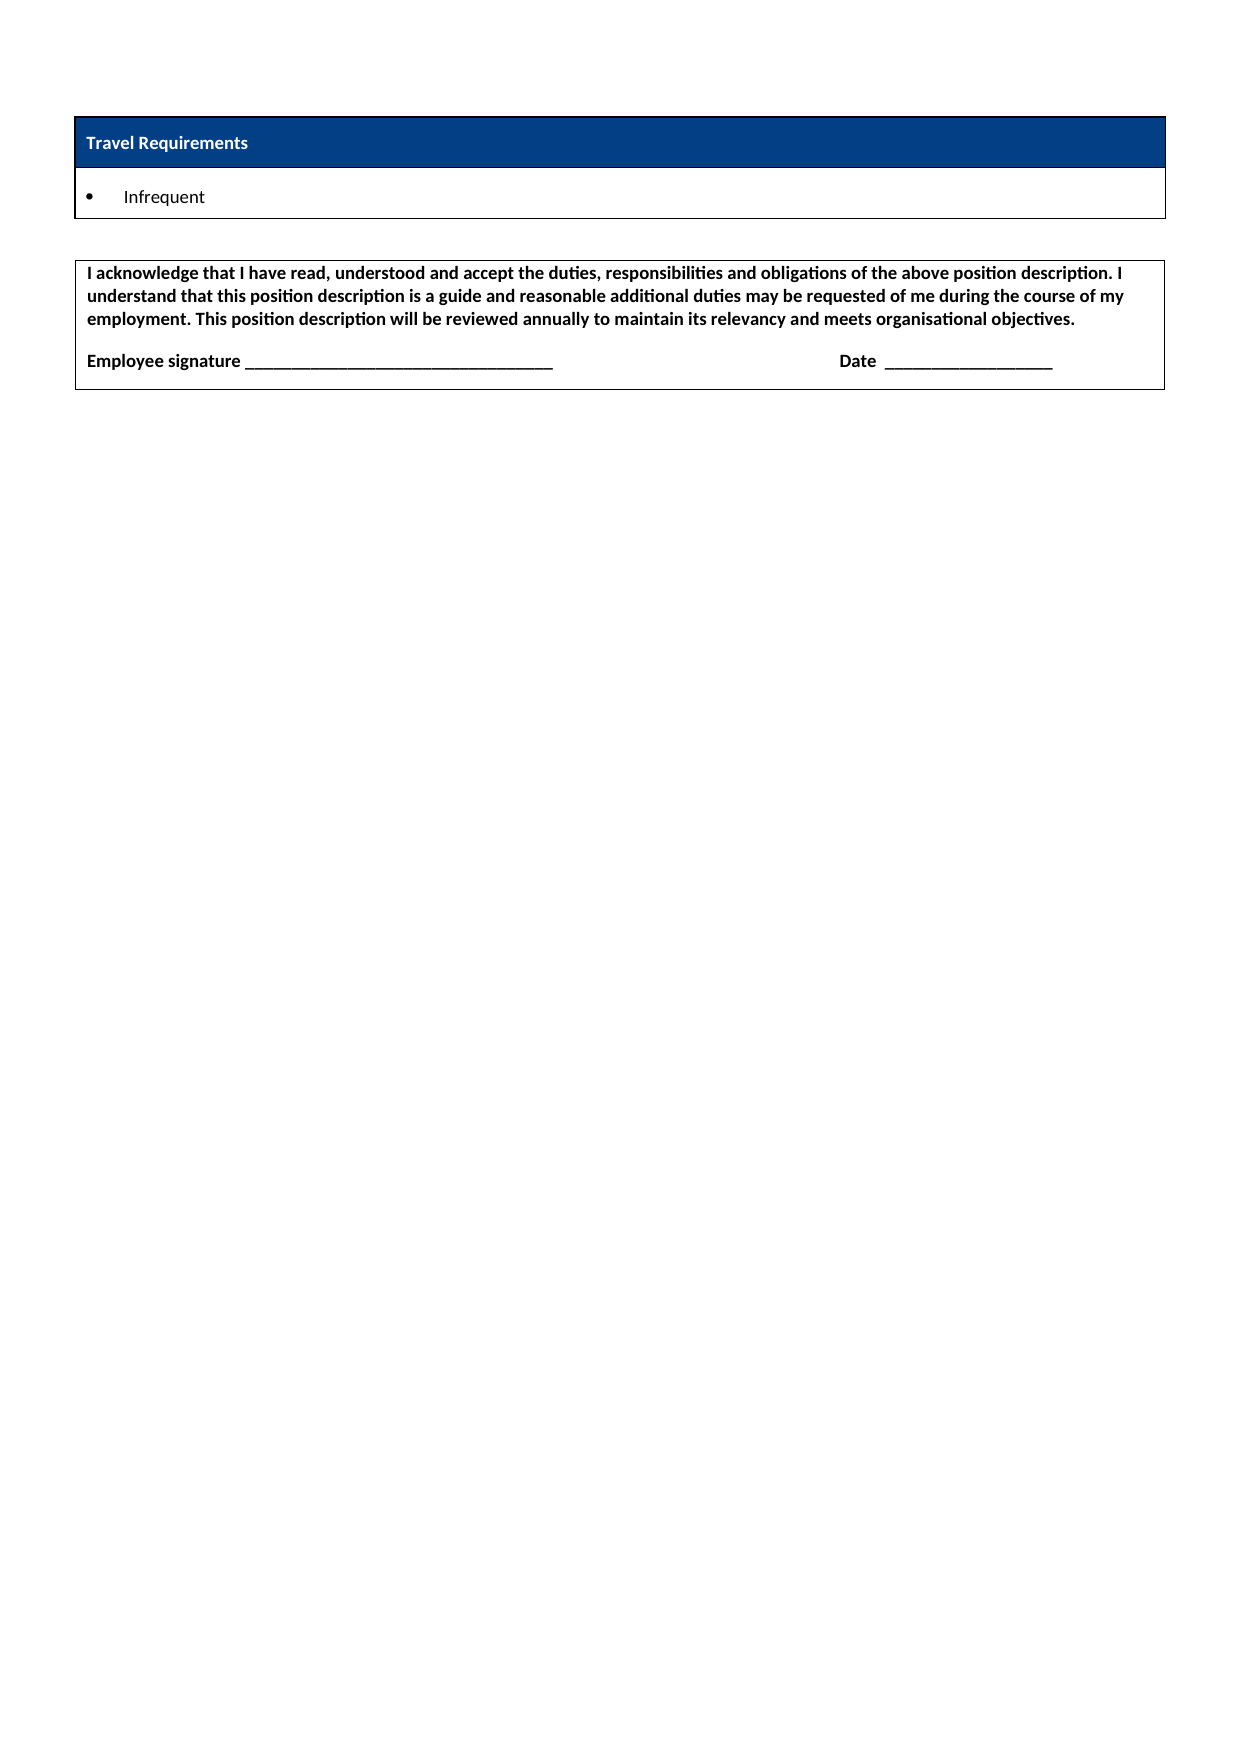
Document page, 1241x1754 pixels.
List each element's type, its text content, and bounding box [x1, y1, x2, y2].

table_header Travel Requirements [76, 118, 1165, 167]
table_cell Date __________________ [829, 331, 1164, 389]
table_header I acknowledge that I have read, understood and accept the duties, responsibilities and obligations of the above position description. I understand that this position description is a guide and reasonable additional duties may be requested of me during the course of my employment. This position description will be reviewed annually to maintain its relevancy and meets organisational objectives. [76, 261, 1164, 330]
table_cell Employee signature _________________________________ [76, 331, 828, 389]
table_cell Infrequent [76, 168, 1165, 218]
